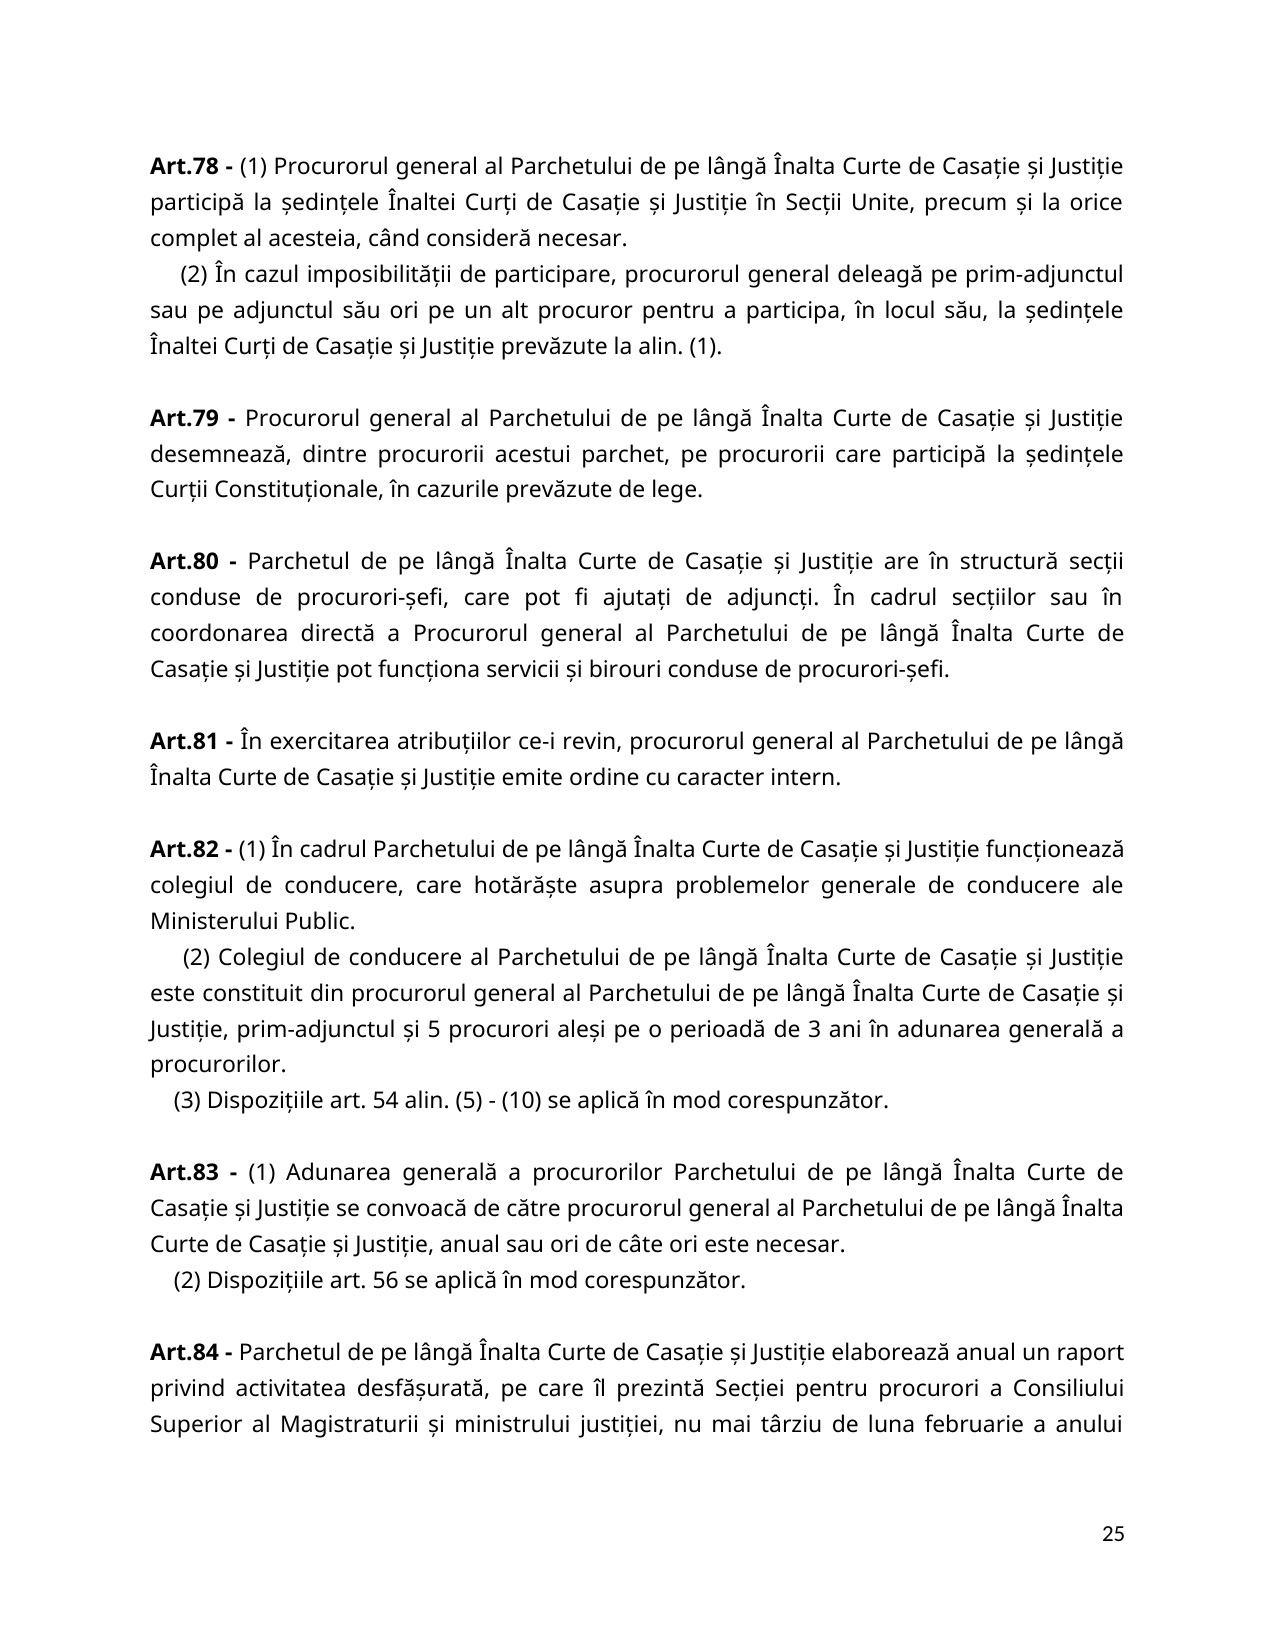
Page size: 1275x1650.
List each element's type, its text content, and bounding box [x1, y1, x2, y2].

text Art.79 - Procurorul general al Parchetului de pe lângă Înalta Curte de Casaţie şi Justiţie desemnează, dintre procurorii acestui parchet, pe procurorii care participă la şedinţele Curţii Constituţionale, în cazurile prevăzute de lege. [150, 402, 1125, 505]
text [150, 1336, 1125, 1439]
text Art.78 - (1) Procurorul general al Parchetului de pe lângă Înalta Curte de Casaţie şi Justiţie participă la şedinţele Înaltei Curţi de Casaţie şi Justiţie în Secţii Unite, precum şi la orice complet al acesteia, când consideră necesar. [150, 150, 1125, 253]
text Art.80 - Parchetul de pe lângă Înalta Curte de Casaţie şi Justiţie are în structură secţii conduse de procurori-şefi, care pot fi ajutaţi de adjuncţi. În cadrul secţiilor sau în coordonarea directă a Procurorul general al Parchetului de pe lângă Înalta Curte de Casaţie şi Justiţie pot funcţiona servicii şi birouri conduse de procurori-şefi. [150, 545, 1125, 684]
text (2) Dispoziţiile art. 56 se aplică în mod corespunzător. [150, 1264, 1125, 1295]
text (2) Colegiul de conducere al Parchetului de pe lângă Înalta Curte de Casaţie şi Justiţie este constituit din procurorul general al Parchetului de pe lângă Înalta Curte de Casaţie şi Justiţie, prim-adjunctul şi 5 procurori aleşi pe o perioadă de 3 ani în adunarea generală a procurorilor. [150, 941, 1125, 1080]
text Art.81 - În exercitarea atribuţiilor ce-i revin, procurorul general al Parchetului de pe lângă Înalta Curte de Casaţie şi Justiţie emite ordine cu caracter intern. [150, 725, 1125, 792]
text (2) În cazul imposibilităţii de participare, procurorul general deleagă pe prim-adjunctul sau pe adjunctul său ori pe un alt procuror pentru a participa, în locul său, la şedinţele Înaltei Curţi de Casaţie şi Justiţie prevăzute la alin. (1). [150, 258, 1125, 361]
text Art.83 - (1) Adunarea generală a procurorilor Parchetului de pe lângă Înalta Curte de Casaţie şi Justiţie se convoacă de către procurorul general al Parchetului de pe lângă Înalta Curte de Casaţie şi Justiţie, anual sau ori de câte ori este necesar. [150, 1156, 1125, 1259]
text Art.82 - (1) În cadrul Parchetului de pe lângă Înalta Curte de Casaţie şi Justiţie funcţionează colegiul de conducere, care hotărăşte asupra problemelor generale de conducere ale Ministerului Public. [150, 833, 1125, 936]
text (3) Dispoziţiile art. 54 alin. (5) - (10) se aplică în mod corespunzător. [150, 1084, 1125, 1116]
